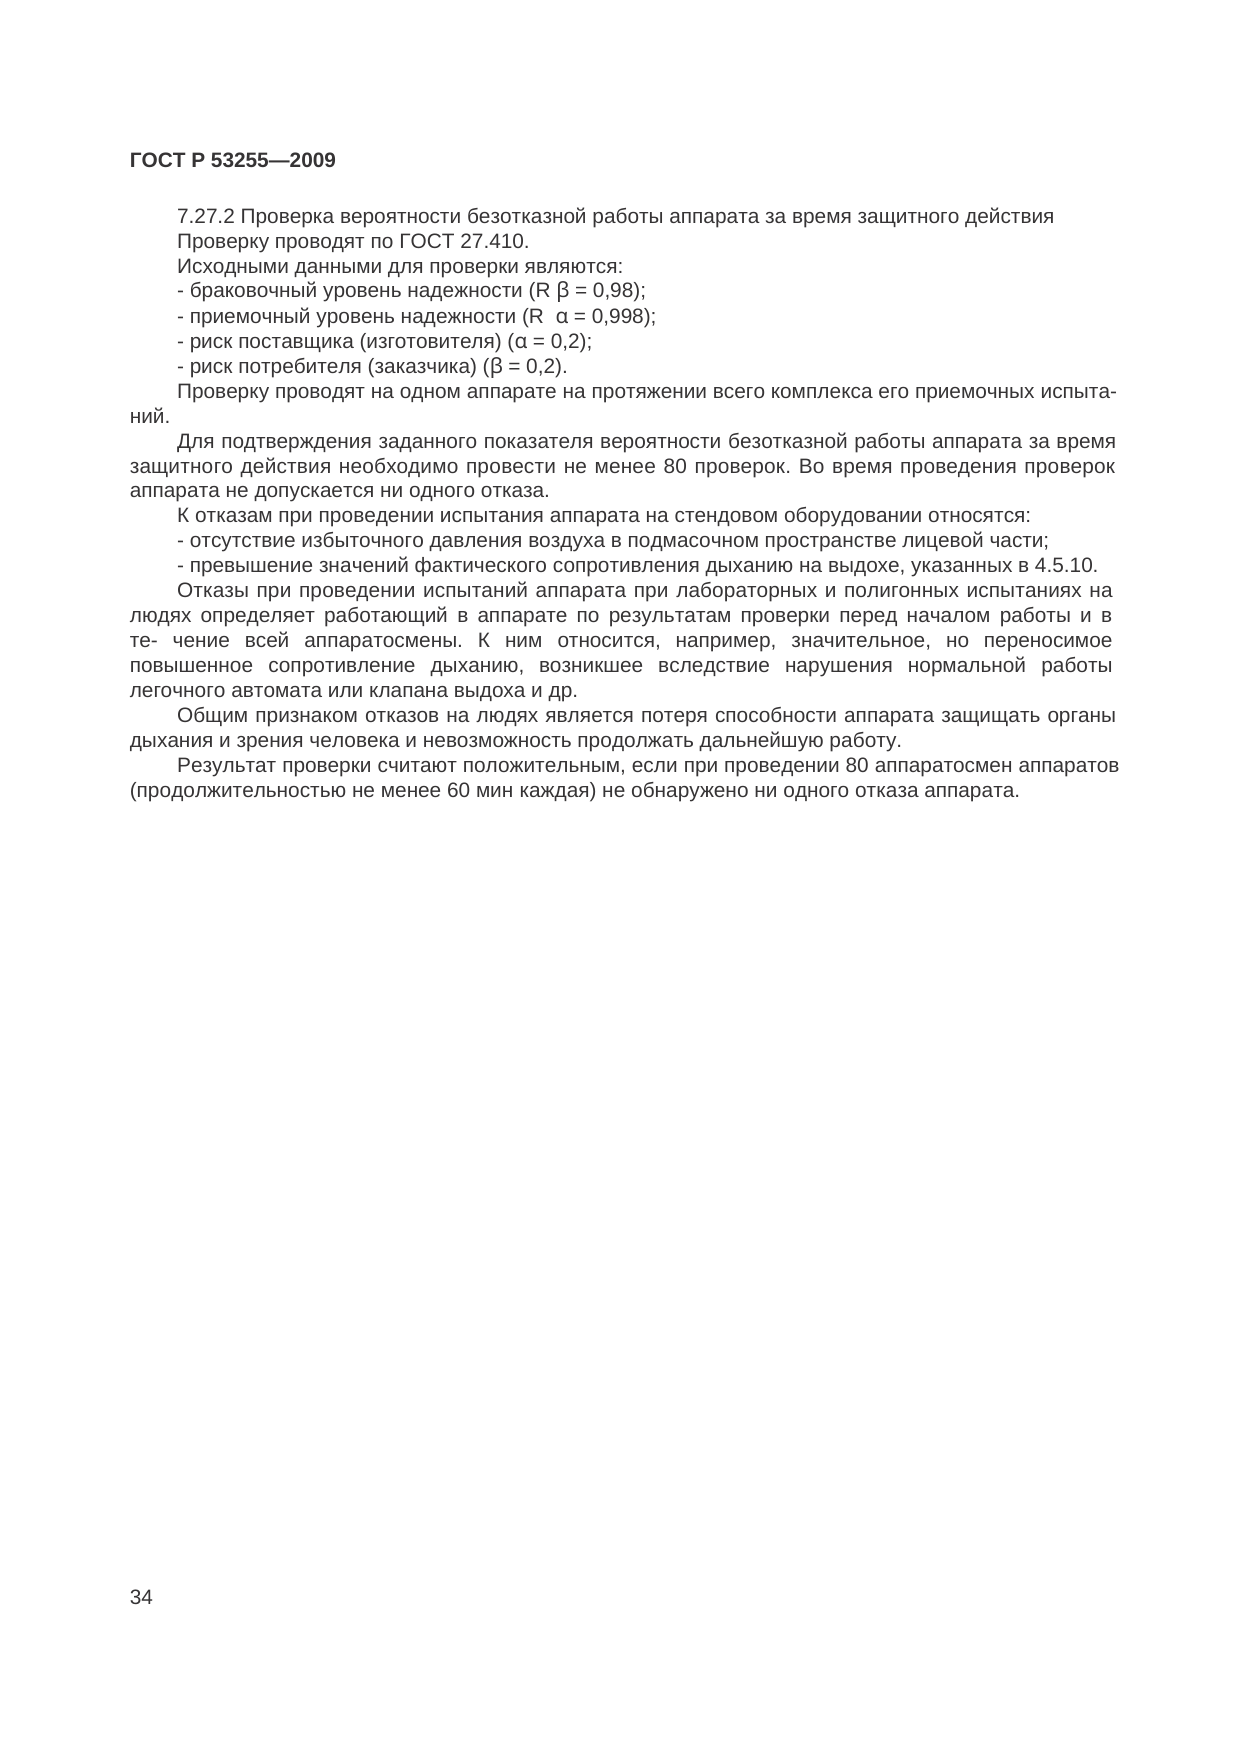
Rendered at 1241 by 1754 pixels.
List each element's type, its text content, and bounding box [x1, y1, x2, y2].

text 7.27.2 Проверка вероятности безотказной работы аппарата за время защитного действия [177, 207, 1123, 228]
text - риск поставщика (изготовителя) (α = 0,2); [177, 327, 1123, 352]
text К отказам при проведении испытания аппарата на стендовом оборудовании относятся: [177, 503, 1123, 527]
text Проверку проводят на одном аппарате на протяжении всего комплекса его приемочных испыта- [177, 378, 1137, 402]
text - браковочный уровень надежности (R β = 0,98); [177, 278, 1123, 302]
text защитного действия необходимо провести не менее 80 проверок. Во время проведения проверок аппарата не допускается ни одного отказа. [129, 453, 1138, 502]
text людях определяет работающий в аппарате по результатам проверки перед началом работы и в те- чение всей аппаратосмены. К ним относится, например, значительное, но переносимое повышенное сопротивление дыханию, возникшее вследствие нарушения нормальной работы легочного автомата или клапана выдоха и др. [129, 603, 1113, 702]
text Общим признаком отказов на людях является потеря способности аппарата защищать органы дыхания и зрения человека и невозможность продолжать дальнейшую работу. [129, 703, 1136, 751]
text - превышение значений фактического сопротивления дыханию на выдохе, указанных в 4.5.10. Отказы при проведении испытаний аппарата при лабораторных и полигонных испытаниях на [177, 553, 1140, 602]
text - отсутствие избыточного давления воздуха в подмасочном пространстве лицевой части; [177, 528, 1123, 552]
text - риск потребителя (заказчика) (β = 0,2). [177, 352, 1123, 377]
text Для подтверждения заданного показателя вероятности безотказной работы аппарата за время [177, 428, 1136, 452]
text ний. [129, 404, 173, 428]
text Результат проверки считают положительным, если при проведении 80 аппаратосмен аппаратов [177, 752, 1139, 776]
text - приемочный уровень надежности (R α = 0,998); [177, 302, 1123, 327]
text Проверку проводят по ГОСТ 27.410. Исходными данными для проверки являются: [177, 229, 637, 277]
text (продолжительностью не менее 60 мин каждая) не обнаружено ни одного отказа аппарата. [129, 777, 1123, 801]
